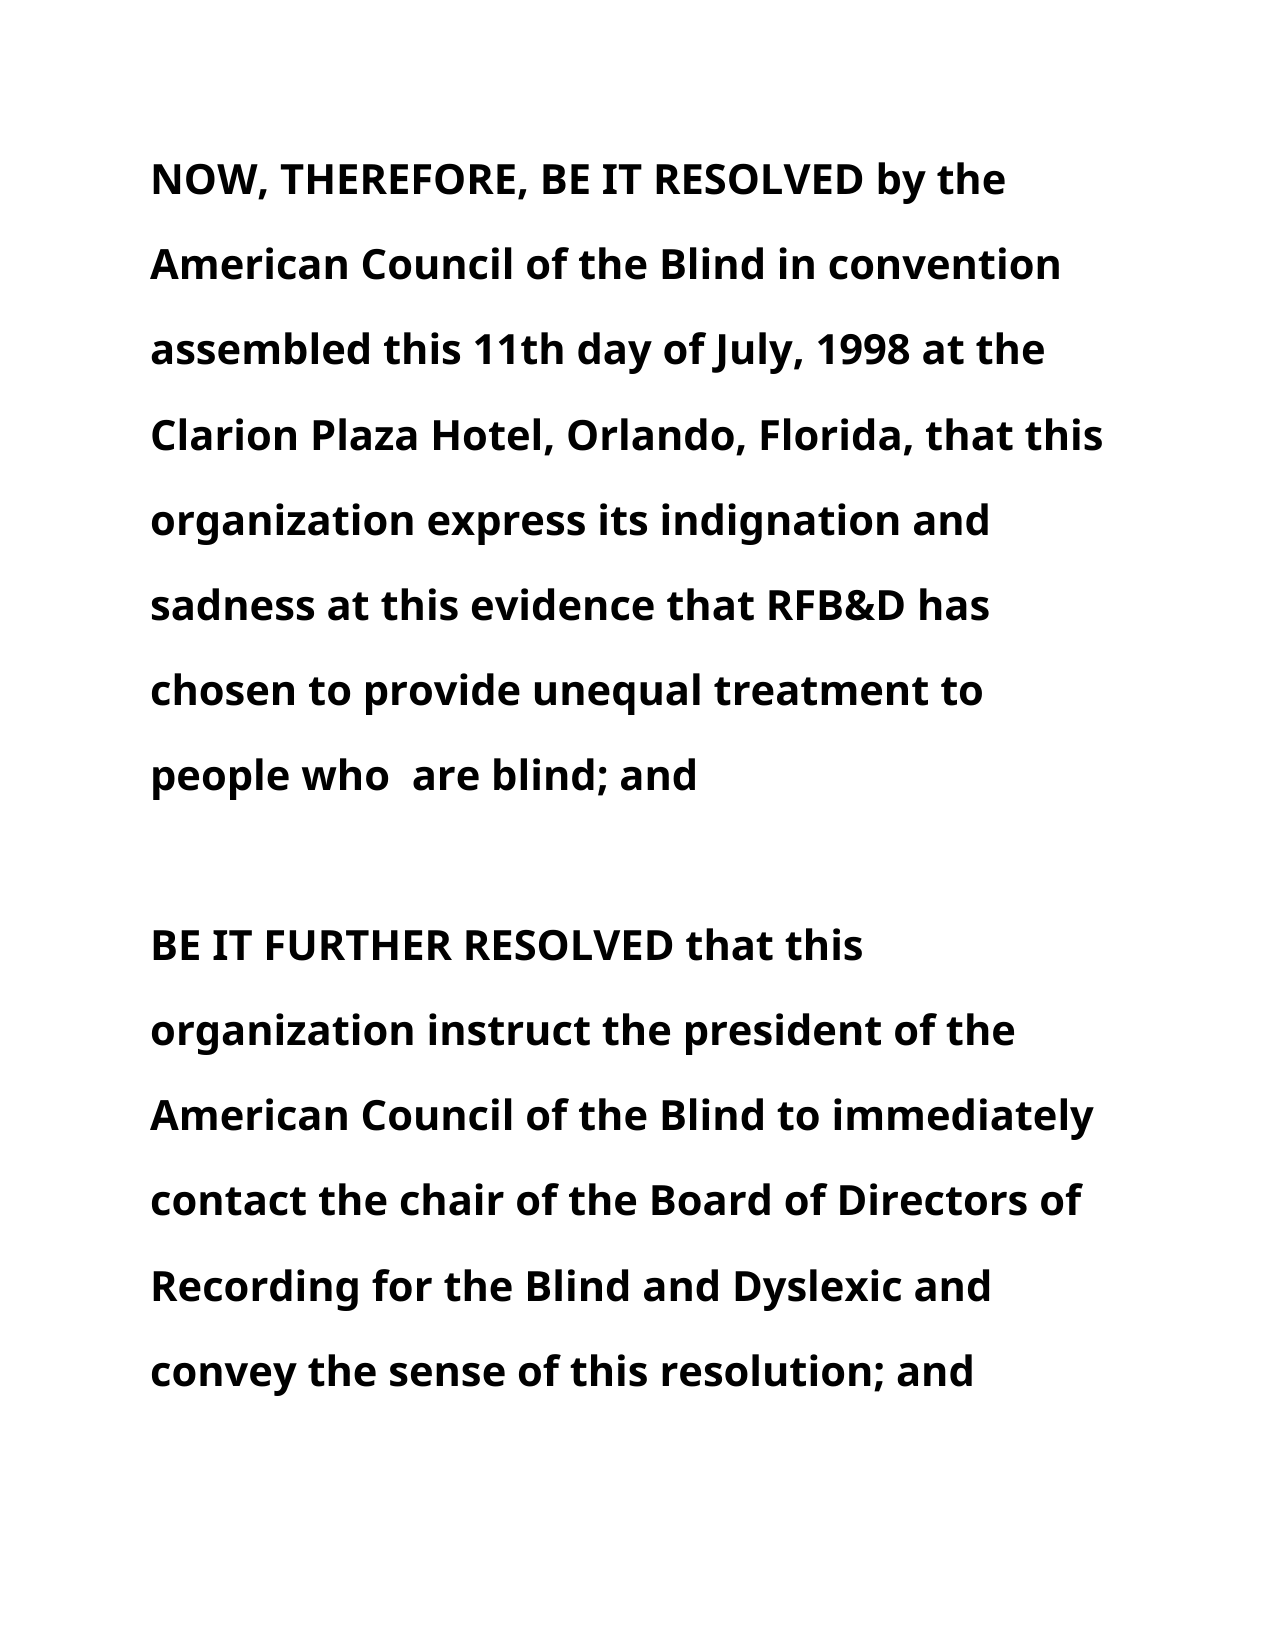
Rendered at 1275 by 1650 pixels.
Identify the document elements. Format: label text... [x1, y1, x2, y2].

text NOW, THEREFORE, BE IT RESOLVED by the American Council of the Blind in convention assembled this 11th day of July, 1998 at the Clarion Plaza Hotel, Orlando, Florida, that this organization express its indignation and sadness at this evidence that RFB&D has chosen to provide unequal treatment to people who are blind; and [150, 150, 1125, 802]
text BE IT FURTHER RESOLVED that this organization instruct the president of the American Council of the Blind to immediately contact the chair of the Board of Directors of Recording for the Blind and Dyslexic and convey the sense of this resolution; and [150, 916, 1125, 1398]
